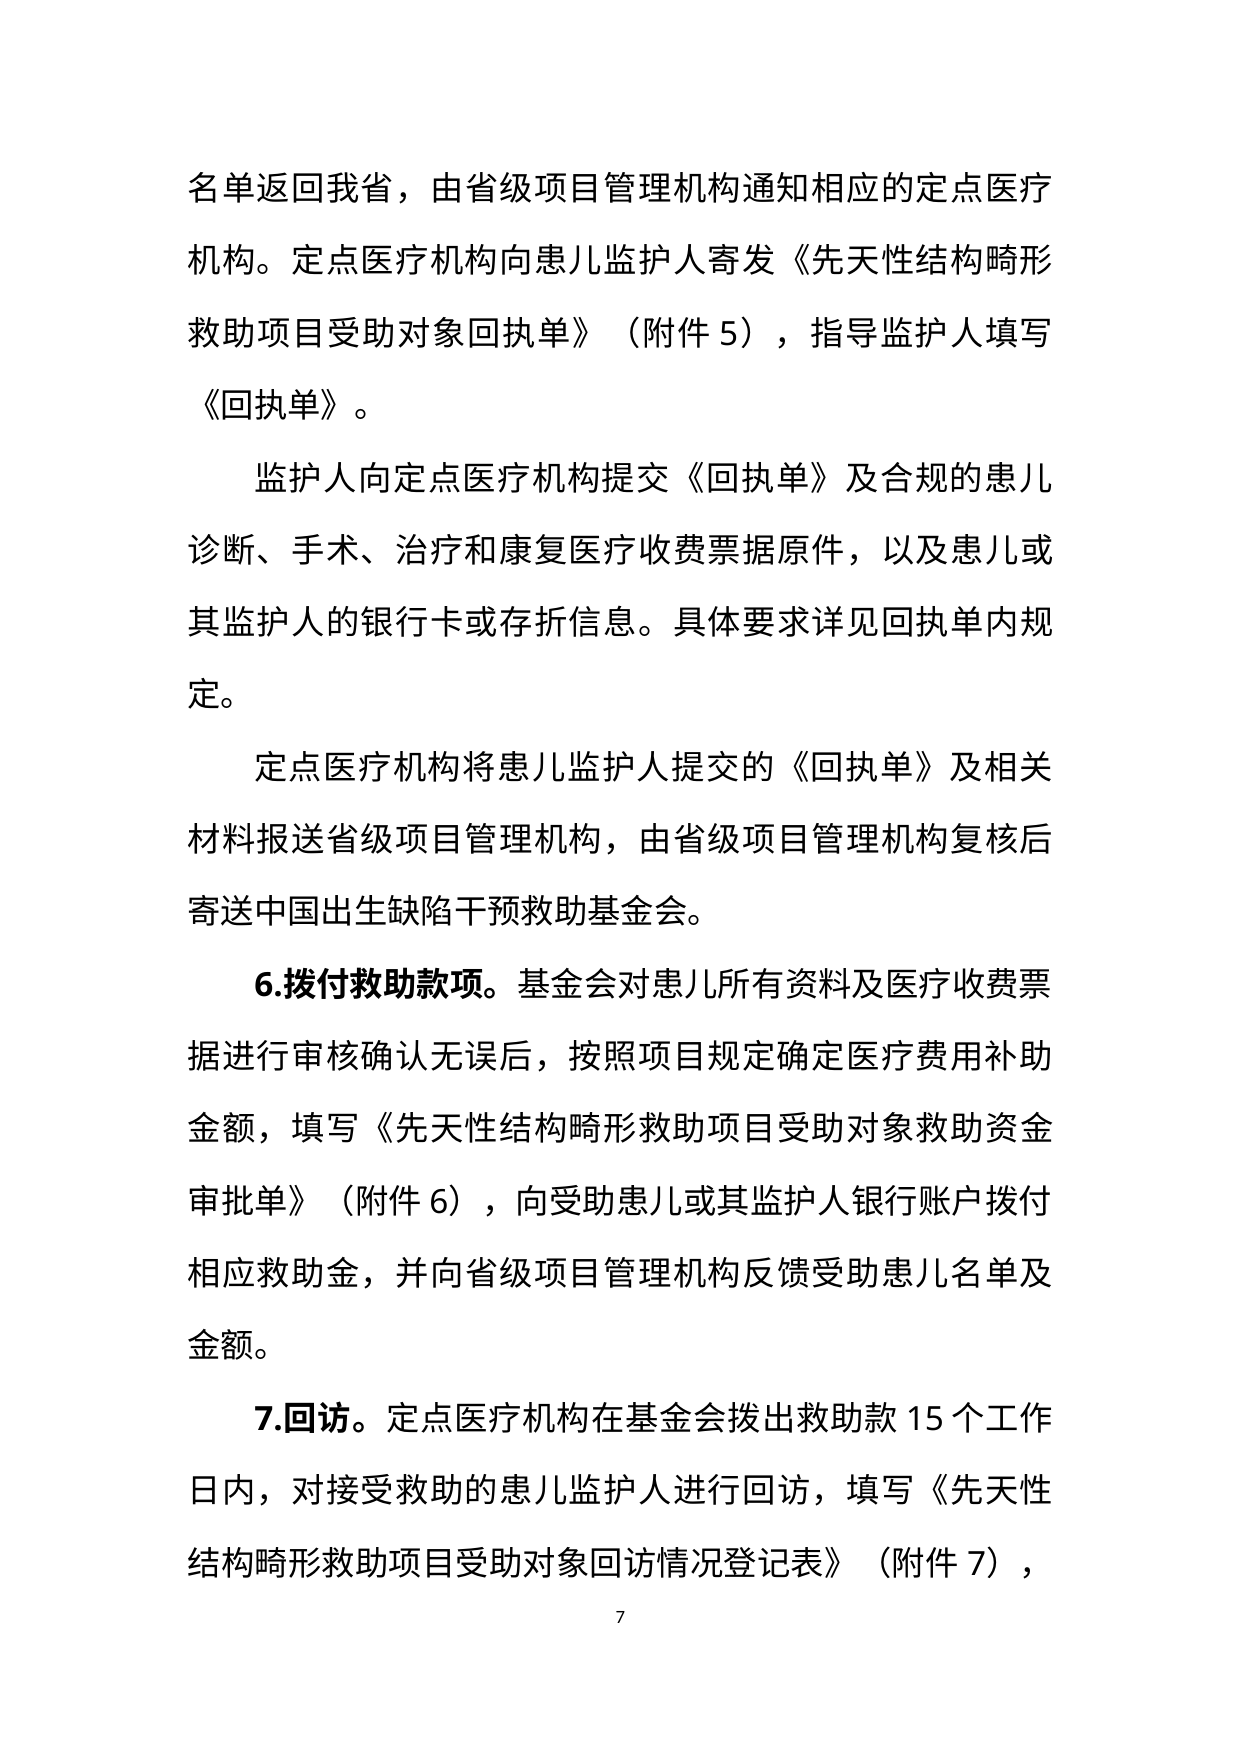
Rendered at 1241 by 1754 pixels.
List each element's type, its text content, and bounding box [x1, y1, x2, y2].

text 监护人向定点医疗机构提交《回执单》及合规的患儿诊断、手术、治疗和康复医疗收费票据原件，以及患儿或其监护人的银行卡或存折信息。具体要求详见回执单内规定。 [187, 451, 1053, 716]
text 6.拨付救助款项。基金会对患儿所有资料及医疗收费票据进行审核确认无误后，按照项目规定确定医疗费用补助金额，填写《先天性结构畸形救助项目受助对象救助资金审批单》（附件6），向受助患儿或其监护人银行账户拨付相应救助金，并向省级项目管理机构反馈受助患儿名单及金额。 [187, 957, 1053, 1367]
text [187, 162, 1053, 427]
text 定点医疗机构将患儿监护人提交的《回执单》及相关材料报送省级项目管理机构，由省级项目管理机构复核后寄送中国出生缺陷干预救助基金会。 [187, 741, 1053, 933]
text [187, 1392, 1053, 1585]
